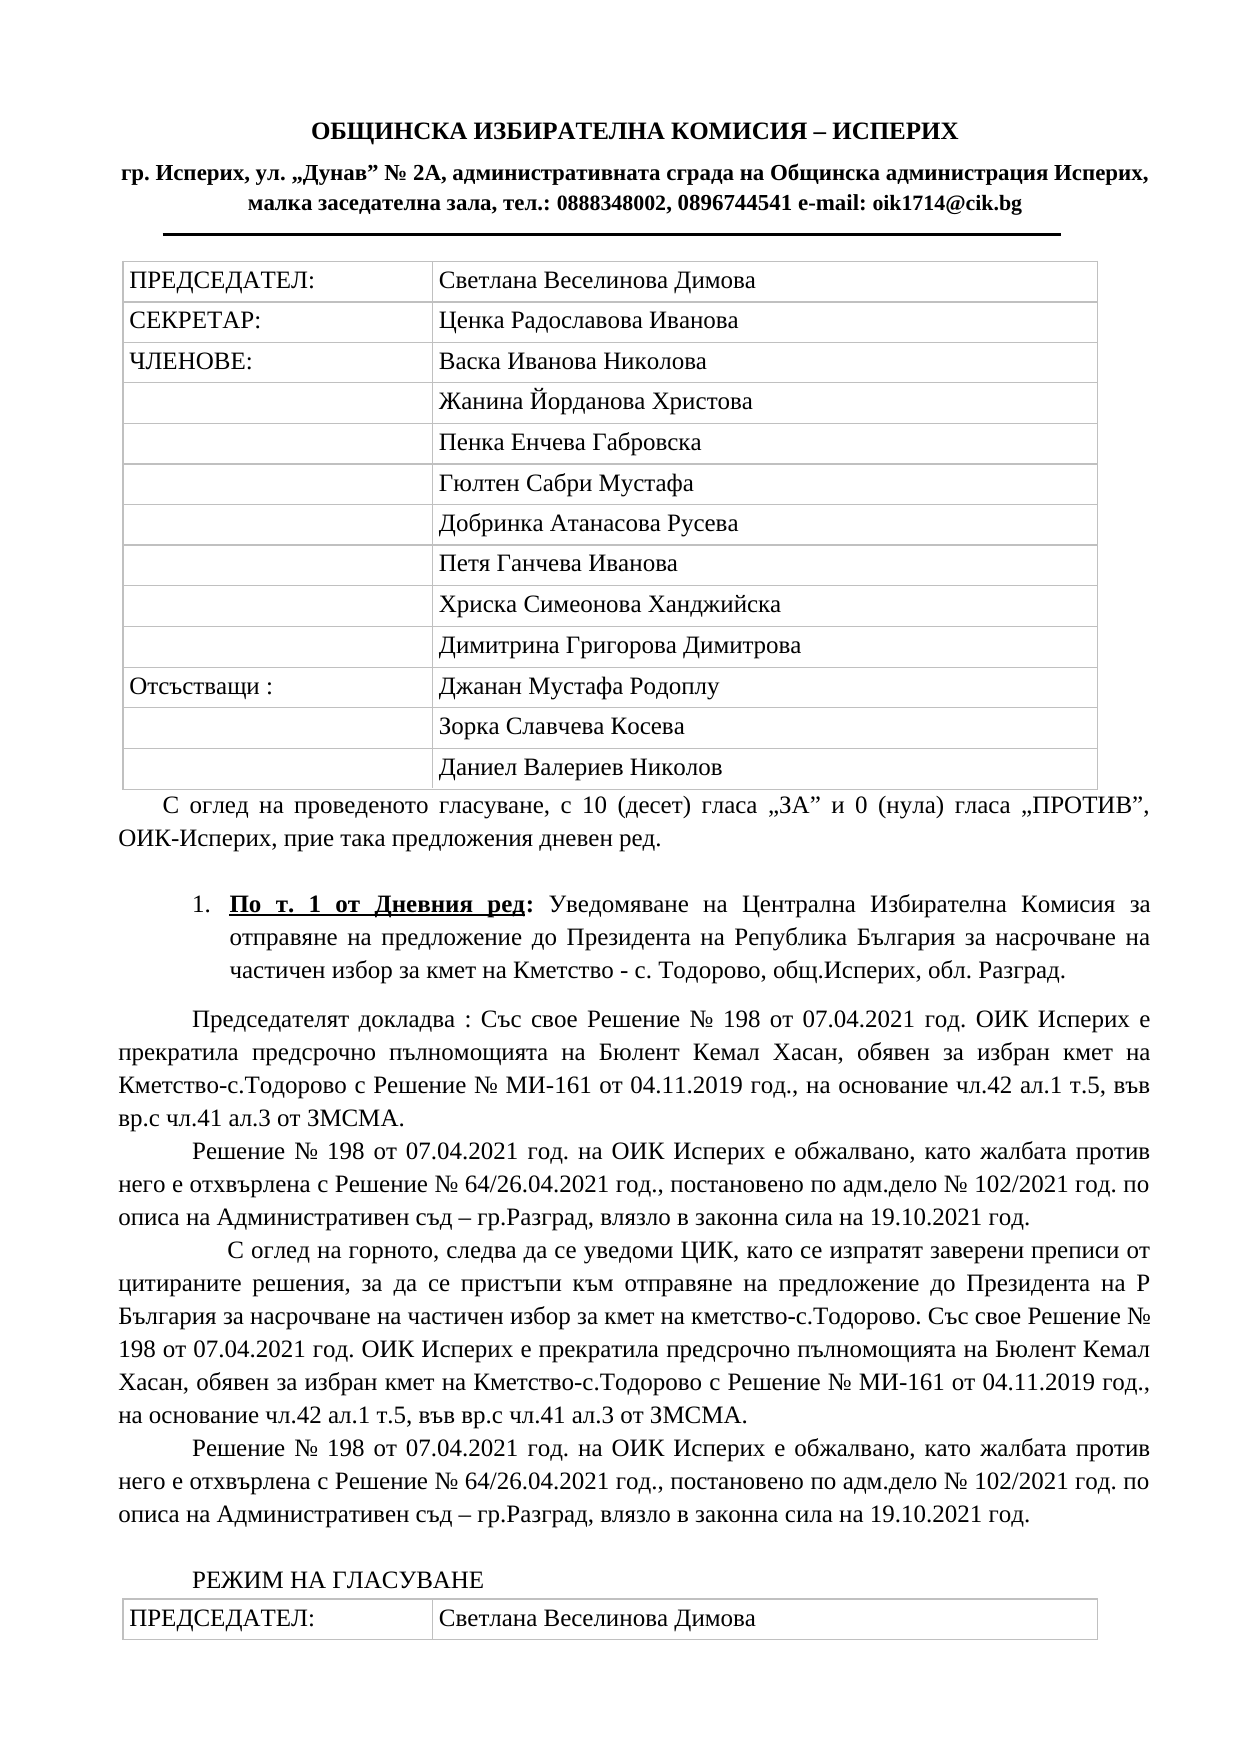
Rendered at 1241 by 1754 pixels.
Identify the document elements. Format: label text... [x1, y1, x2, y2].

table_cell [124, 424, 432, 463]
text Решение № 198 от 07.04.2021 год. на ОИК Исперих е обжалвано, като жалбата против него е отхвърлена с Решение № 64/26.04.2021 год., постановено по адм.дело № 102/2021 год. по описа на Административен съд – гр.Разград, влязло в законна сила на 19.10.2021 год. [118, 1433, 1152, 1528]
table_cell ЧЛЕНОВЕ: [124, 343, 432, 382]
table_cell Гюлтен Сабри Мустафа [433, 465, 1097, 503]
table_cell Добринка Атанасова Русева [433, 505, 1097, 544]
table_header Светлана Веселинова Димова [433, 1600, 1097, 1638]
list По т. 1 от Дневния ред: Уведомяване на Централна Избирателна Комисия за отправяне на предложение до Президента на Република България за насрочване на частичен избор за кмет на Кметство - с. Тодорово, общ.Исперих, обл. Разград. [192, 889, 1152, 984]
table_cell Джанан Мустафа Родоплу [433, 668, 1097, 707]
table_header ПРЕДСЕДАТЕЛ: [124, 262, 432, 301]
table_cell Ценка Радославова Иванова [433, 303, 1097, 341]
table_header Светлана Веселинова Димова [433, 262, 1097, 301]
table_cell [124, 383, 432, 423]
text С оглед на проведеното гласуване, с 10 (десет) гласа „ЗА” и 0 (нула) гласа „ПРОТИВ”, ОИК-Исперих, прие така предложения дневен ред. [118, 790, 1152, 852]
text Председателят докладва : Със свое Решение № 198 от 07.04.2021 год. ОИК Исперих е прекратила предсрочно пълномощията на Бюлент Кемал Хасан, обявен за избран кмет на Кметство-с.Тодорово с Решение № МИ-161 от 04.11.2019 год., на основание чл.42 ал.1 т.5, във вр.с чл.41 ал.3 от ЗМСМА. [118, 1004, 1152, 1132]
table_cell [124, 546, 432, 585]
table_cell Жанина Йорданова Христова [433, 383, 1097, 423]
table_cell Хриска Симеонова Ханджийска [433, 586, 1097, 626]
table_cell Петя Ганчева Иванова [433, 546, 1097, 585]
table_cell СЕКРЕТАР: [124, 303, 432, 341]
table_cell [124, 505, 432, 544]
table_cell [124, 708, 432, 748]
table_cell Пенка Енчева Габровска [433, 424, 1097, 463]
table_cell [124, 749, 432, 788]
text РЕЖИМ НА ГЛАСУВАНЕ [118, 1565, 1152, 1594]
table_cell Зорка Славчева Косева [433, 708, 1097, 748]
text С оглед на горното, следва да се уведоми ЦИК, като се изпратят заверени преписи от цитираните решения, за да се пристъпи към отправяне на предложение до Президента на Р България за насрочване на частичен избор за кмет на кметство-с.Тодорово. Със свое Решение № 198 от 07.04.2021 год. ОИК Исперих е прекратила предсрочно пълномощията на Бюлент Кемал Хасан, обявен за избран кмет на Кметство-с.Тодорово с Решение № МИ-161 от 04.11.2019 год., на основание чл.42 ал.1 т.5, във вр.с чл.41 ал.3 от ЗМСМА. [118, 1235, 1152, 1429]
table_cell Димитрина Григорова Димитрова [433, 627, 1097, 666]
table_cell Даниел Валериев Николов [433, 749, 1097, 788]
table_cell Васка Иванова Николова [433, 343, 1097, 382]
table_cell [124, 586, 432, 626]
table_header ПРЕДСЕДАТЕЛ: [124, 1600, 432, 1638]
table_cell Отсъстващи : [124, 668, 432, 707]
table_cell [124, 627, 432, 666]
table_cell [124, 465, 432, 503]
text Решение № 198 от 07.04.2021 год. на ОИК Исперих е обжалвано, като жалбата против него е отхвърлена с Решение № 64/26.04.2021 год., постановено по адм.дело № 102/2021 год. по описа на Административен съд – гр.Разград, влязло в законна сила на 19.10.2021 год. [118, 1136, 1152, 1231]
